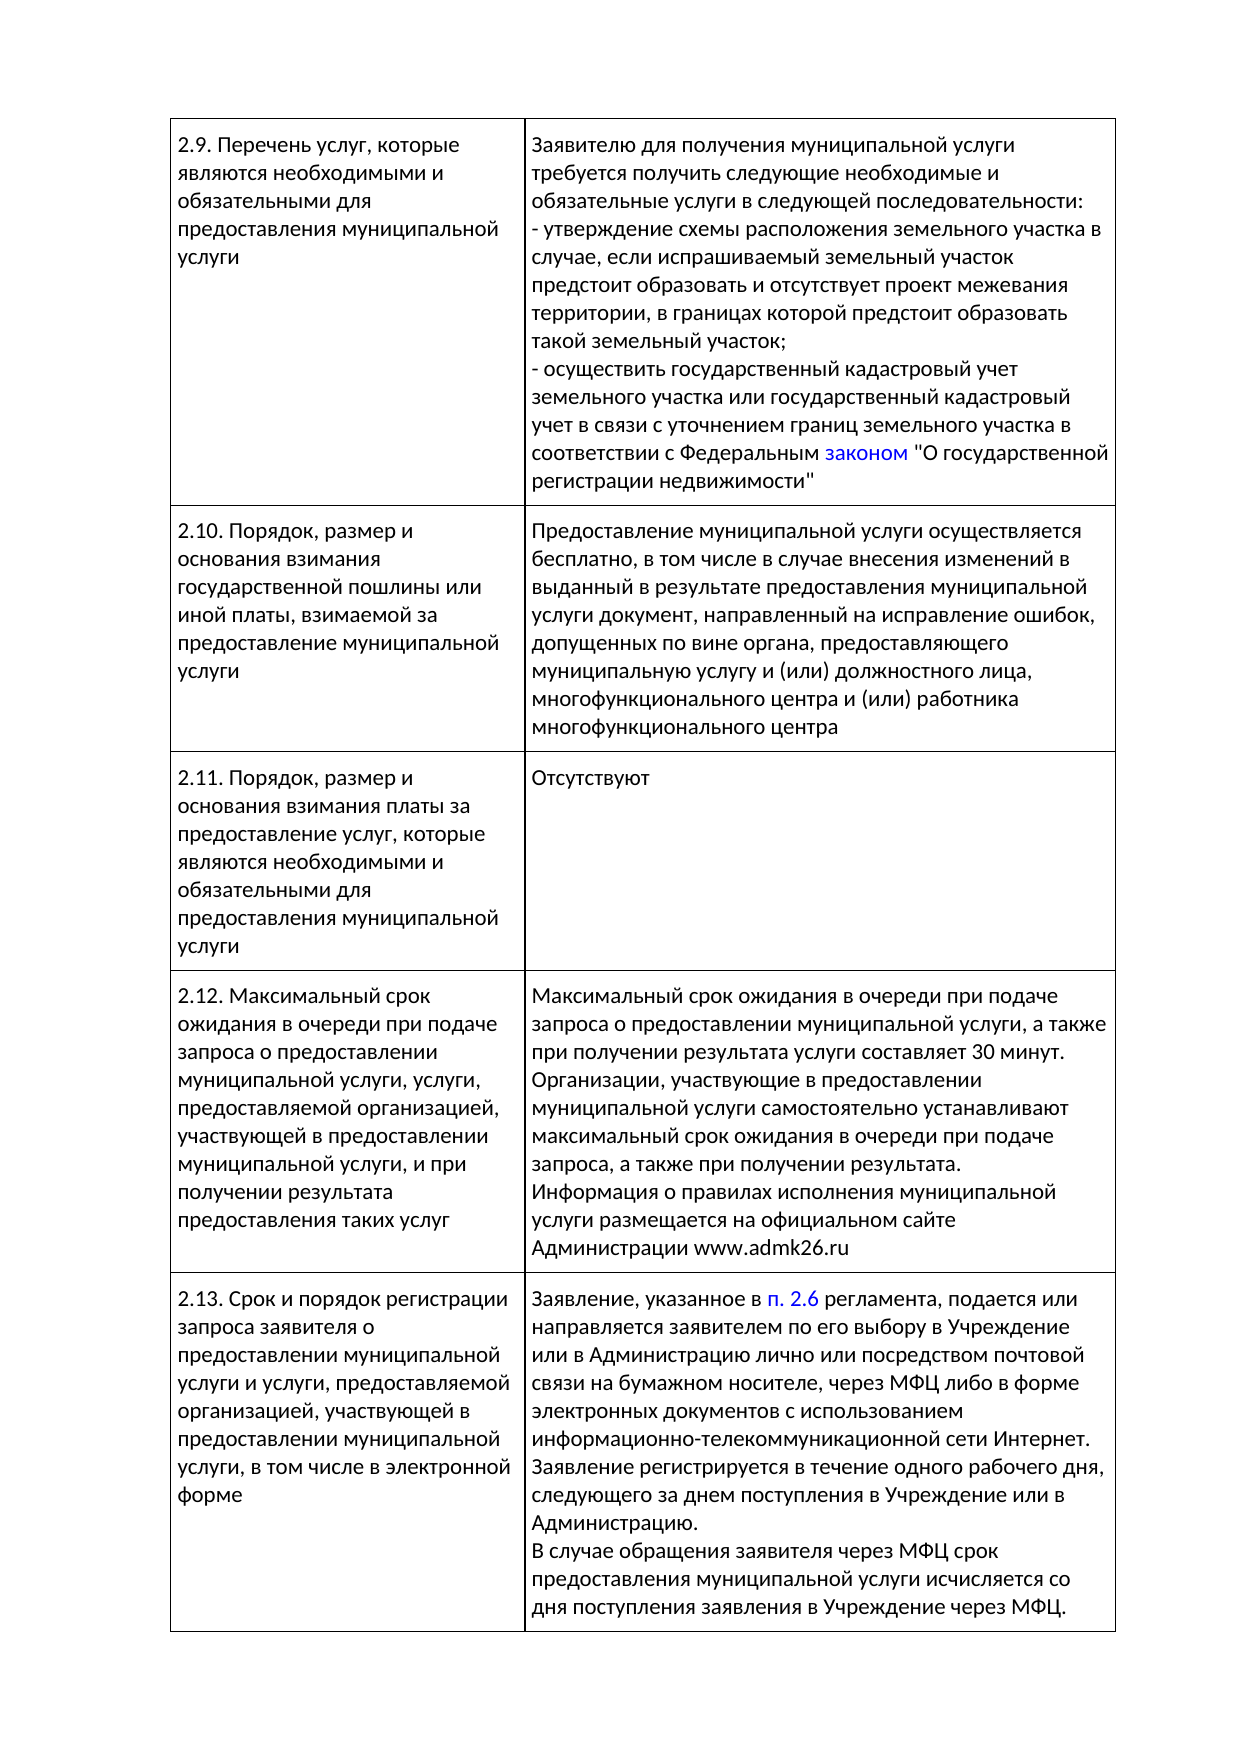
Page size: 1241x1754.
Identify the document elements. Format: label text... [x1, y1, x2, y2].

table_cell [171, 1273, 524, 1631]
table_cell 2.12. Максимальный срок ожидания в очереди при подаче запроса о предоставлении муниципальной услуги, услуги, предоставляемой организацией, участвующей в предоставлении муниципальной услуги, и при получении результата предоставления таких услуг [171, 971, 524, 1272]
table_cell 2.10. Порядок, размер и основания взимания государственной пошлины или иной платы, взимаемой за предоставление муниципальной услуги [171, 506, 524, 751]
table_cell Отсутствуют [526, 752, 1115, 969]
table_cell Максимальный срок ожидания в очереди при подаче запроса о предоставлении муниципальной услуги, а также при получении результата услуги составляет 30 минут. Организации, участвующие в предоставлении муниципальной услуги самостоятельно устанавливают максимальный срок ожидания в очереди при подаче запроса, а также при получении результата. Информация о правилах исполнения муниципальной услуги размещается на официальном сайте Администрации www.admk26.ru [526, 971, 1115, 1272]
table_cell 2.9. Перечень услуг, которые являются необходимыми и обязательными для предоставления муниципальной услуги [171, 119, 524, 505]
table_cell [526, 1273, 1115, 1631]
table_cell Заявителю для получения муниципальной услуги требуется получить следующие необходимые и обязательные услуги в следующей последовательности: - утверждение схемы расположения земельного участка в случае, если испрашиваемый земельный участок предстоит образовать и отсутствует проект межевания территории, в границах которой предстоит образовать такой земельный участок; - осуществить государственный кадастровый учет земельного участка или государственный кадастровый учет в связи с уточнением границ земельного участка в соответствии с Федеральным законом "О государственной регистрации недвижимости" [526, 119, 1115, 505]
table_cell 2.11. Порядок, размер и основания взимания платы за предоставление услуг, которые являются необходимыми и обязательными для предоставления муниципальной услуги [171, 752, 524, 969]
table_cell Предоставление муниципальной услуги осуществляется бесплатно, в том числе в случае внесения изменений в выданный в результате предоставления муниципальной услуги документ, направленный на исправление ошибок, допущенных по вине органа, предоставляющего муниципальную услугу и (или) должностного лица, многофункционального центра и (или) работника многофункционального центра [526, 506, 1115, 751]
